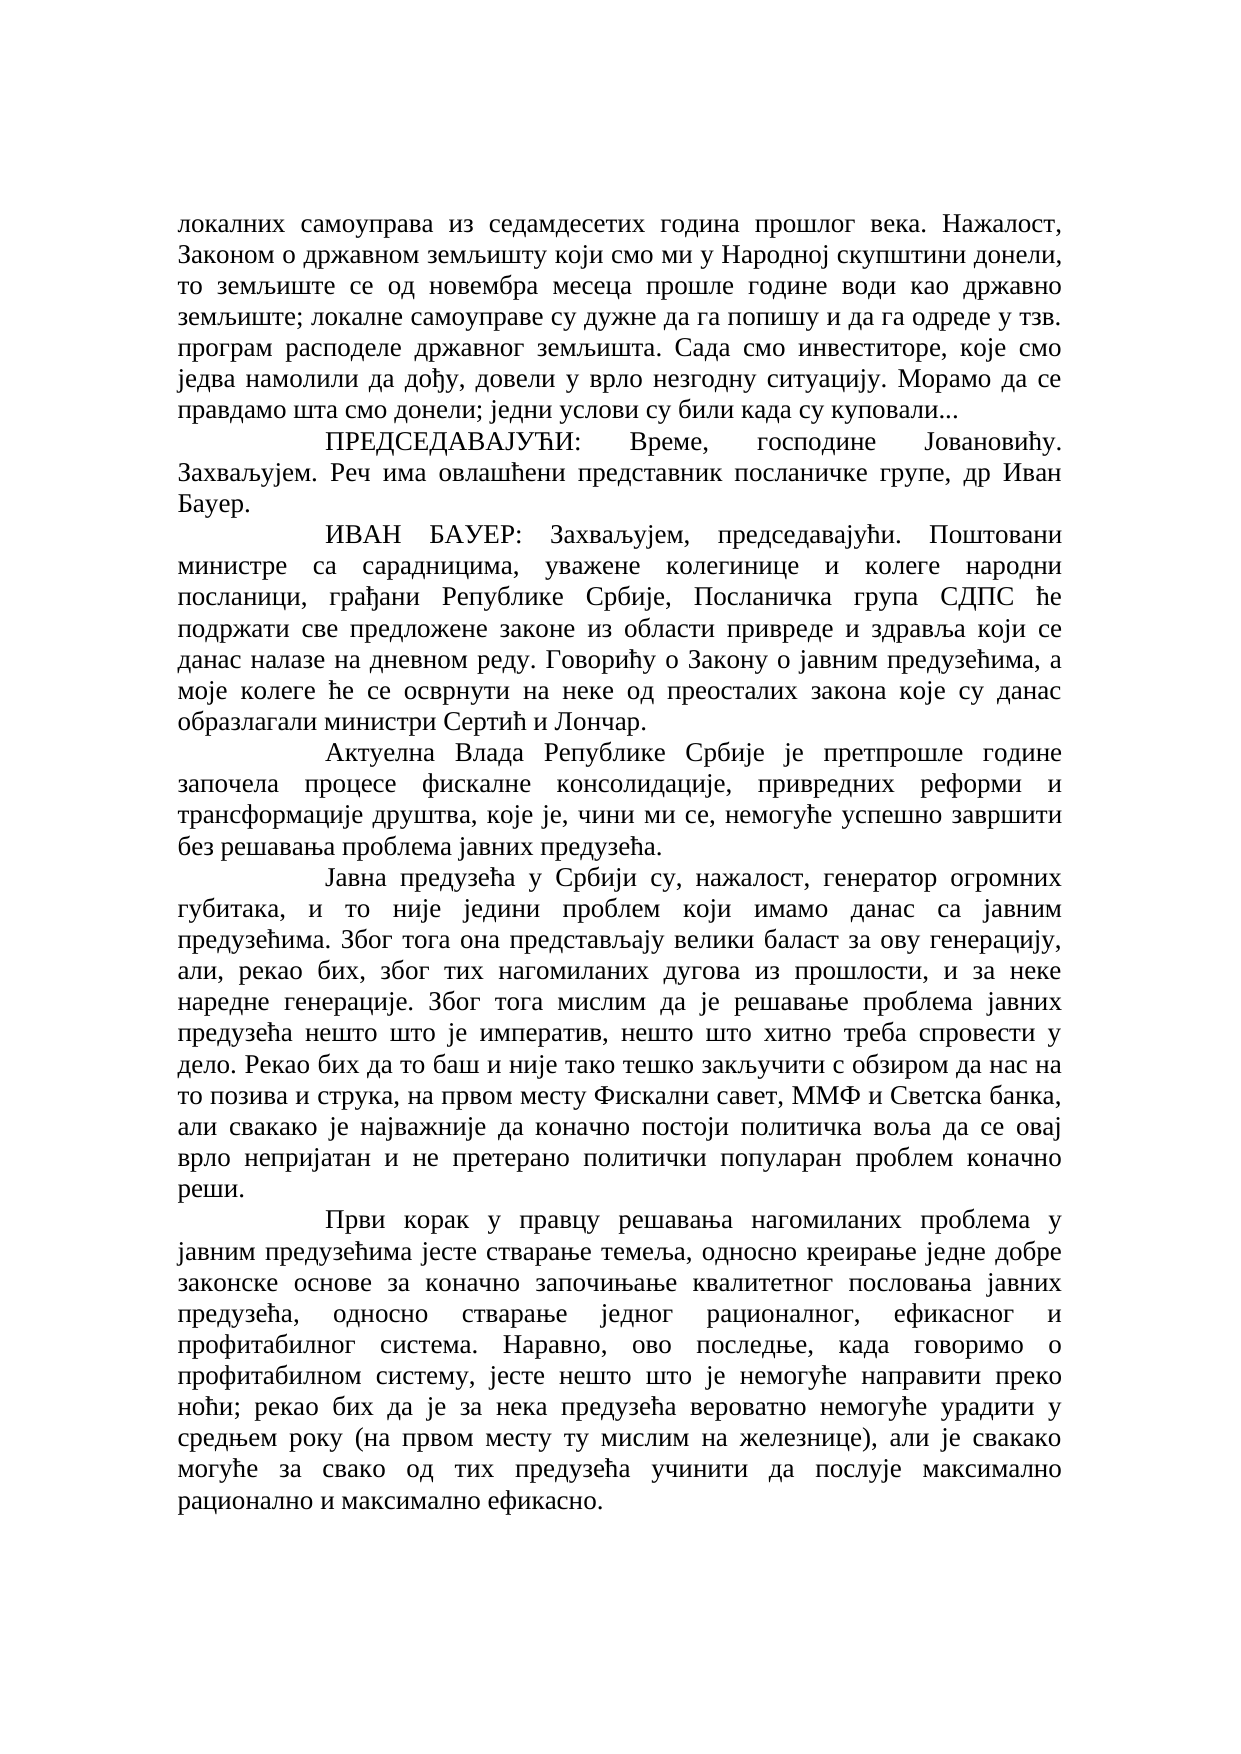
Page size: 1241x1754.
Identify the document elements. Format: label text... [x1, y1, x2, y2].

text ПРЕДСЕДАВАЈУЋИ: Време, господине Јовановићу. Захваљујем. Реч има овлашћени представник посланичке групе, др Иван Бауер. [177, 425, 1063, 518]
text ИВАН БАУЕР: Захваљујем, председавајући. Поштовани министре са сарадницима, уважене колегинице и колеге народни посланици, грађани Републике Србије, Посланичка група СДПС ће подржати све предложене законе из области привреде и здравља који се данас налазе на дневном реду. Говорићу о Закону о јавним предузећима, а моје колеге ће се осврнути на неке од преосталих закона које су данас образлагали министри Сертић и Лончар. [177, 518, 1063, 736]
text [177, 207, 1063, 425]
text Јавна предузећа у Србији су, нажалост, генератор огромних губитака, и то није једини проблем који имамо данас са јавним предузећима. Због тога она представљају велики баласт за ову генерацију, али, рекао бих, због тих нагомиланих дугова из прошлости, и за неке наредне генерације. Због тога мислим да је решавање проблема јавних предузећа нешто што је императив, нешто што хитно треба спровести у дело. Рекао бих да то баш и није тако тешко закључити с обзиром да нас на то позива и струка, на првом месту Фискални савет, ММФ и Светска банка, али свакако је најважније да коначно постоји политичка воља да се овај врло непријатан и не претерано политички популаран проблем коначно реши. [177, 861, 1063, 1203]
text Први корак у правцу решавања нагомиланих проблема у јавним предузећима јесте стварање темеља, односно креирање једне добре законске основе за коначно започињање квалитетног пословања јавних предузећа, односно стварање једног рационалног, ефикасног и профитабилног система. Наравно, ово последње, када говоримо о профитабилном систему, јесте нешто што је немогуће направити преко ноћи; рекао бих да је за нека предузећа вероватно немогуће урадити у средњем року (на првом месту ту мислим на железнице), али је свакако могуће за свако од тих предузећа учинити да послује максимално рационално и максимално ефикасно. [177, 1203, 1063, 1515]
text Актуелна Влада Републике Србије је претпрошле године започела процесе фискалне консолидације, привредних реформи и трансформације друштва, које је, чини ми се, немогуће успешно завршити без решавања проблема јавних предузећа. [177, 736, 1063, 861]
